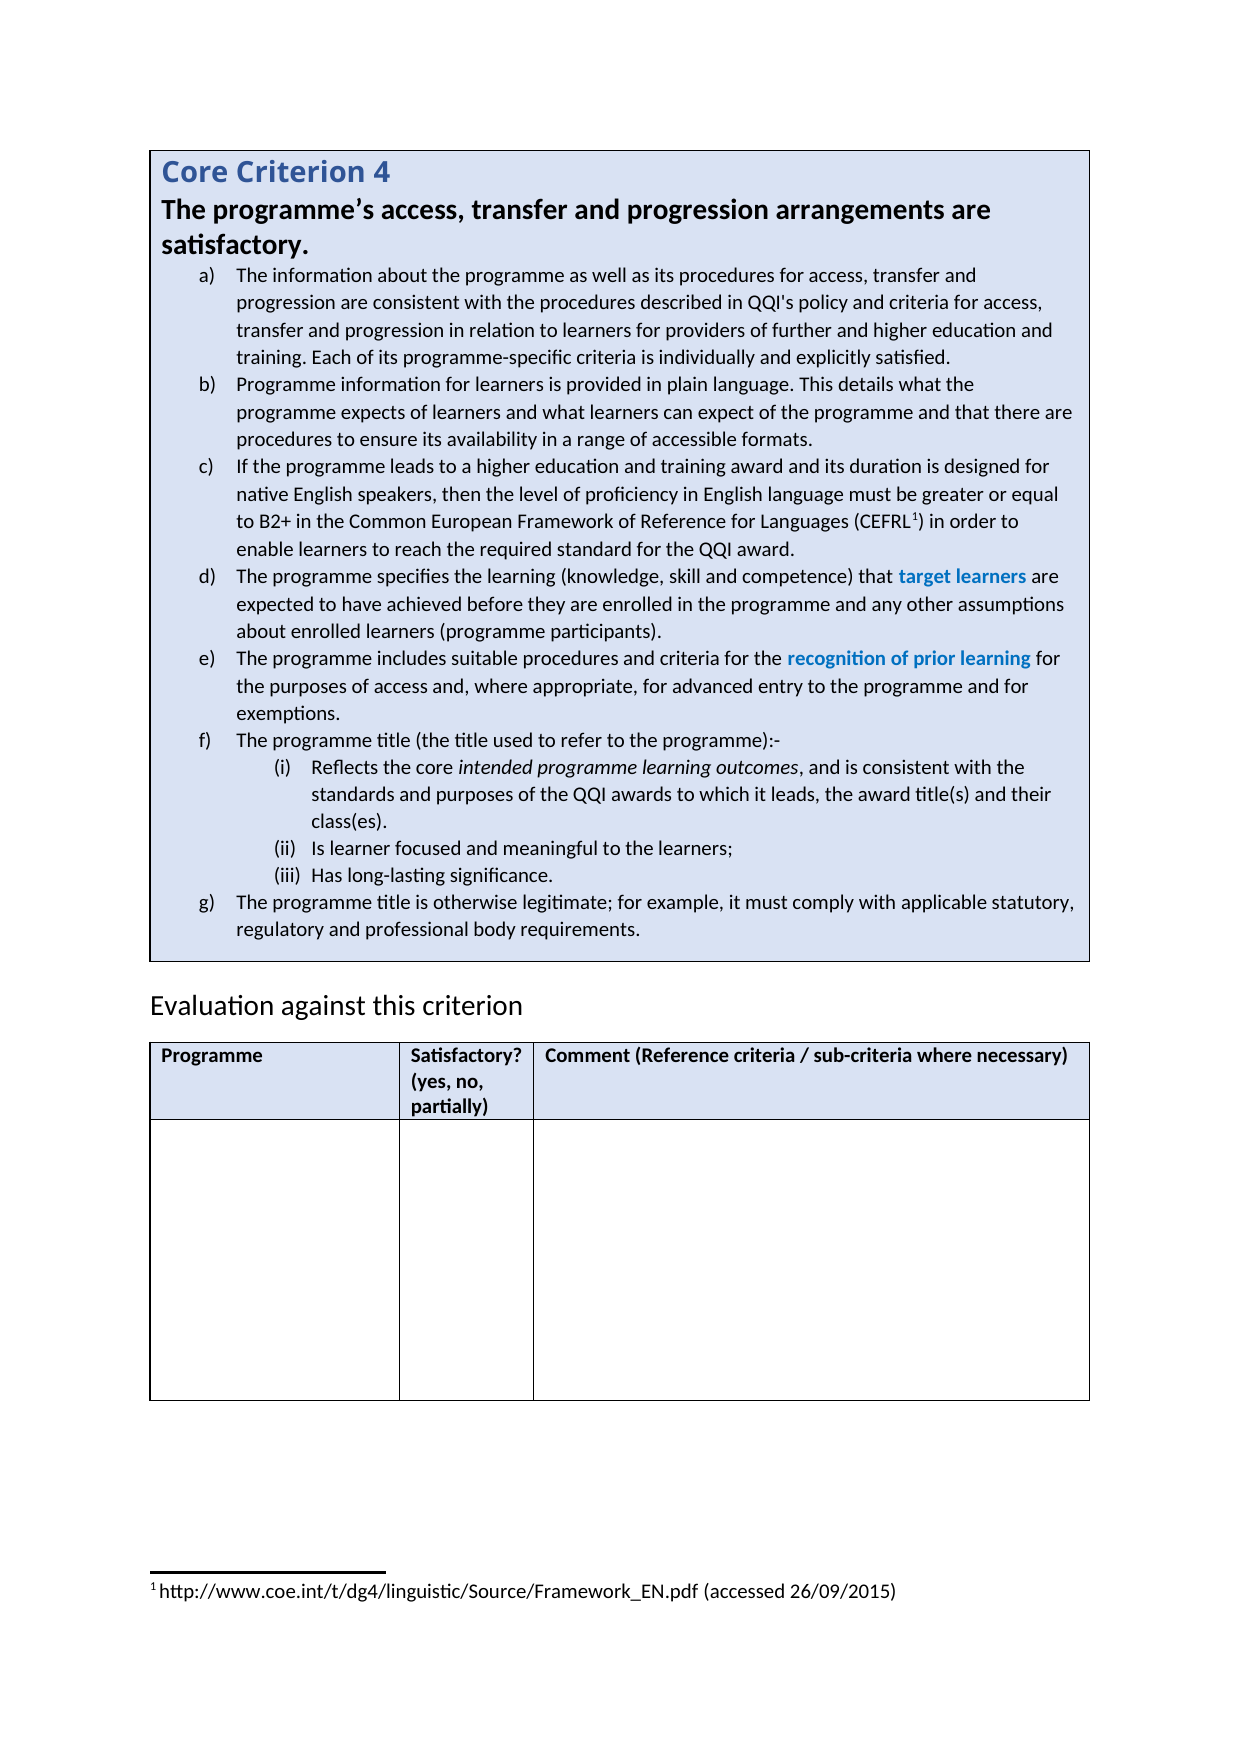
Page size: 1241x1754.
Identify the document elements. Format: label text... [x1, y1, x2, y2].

table_header Comment (Reference criteria / sub-criteria where necessary) [534, 1043, 1089, 1119]
table_cell [534, 1120, 1089, 1399]
table_header Core Criterion 4 The programme’s access, transfer and progression arrangements are satisfactory. The information about the programme as well as its procedures for access, transfer and progression are consistent with the procedures described in QQI's policy and criteria for access, transfer and progression in relation to learners for providers of further and higher education and training. Each of its programme-specific criteria is individually and explicitly satisfied. Programme information for learners is provided in plain language. This details what the programme expects of learners and what learners can expect of the programme and that there are procedures to ensure its availability in a range of accessible formats. If the programme leads to a higher education and training award and its duration is designed for native English speakers, then the level of proficiency in English language must be greater or equal to B2+ in the Common European Framework of Reference for Languages (CEFRL) in order to enable learners to reach the required standard for the QQI award. The programme specifies the learning (knowledge, skill and competence) that target learners are expected to have achieved before they are enrolled in the programme and any other assumptions about enrolled learners (programme participants). The programme includes suitable procedures and criteria for the recognition of prior learning for the purposes of access and, where appropriate, for advanced entry to the programme and for exemptions. The programme title (the title used to refer to the programme):- Reflects the core intended programme learning outcomes, and is consistent with the standards and purposes of the QQI awards to which it leads, the award title(s) and their class(es). Is learner focused and meaningful to the learners; Has long-lasting significance. The programme title is otherwise legitimate; for example, it must comply with applicable statutory, regulatory and professional body requirements. [151, 151, 1089, 961]
table_cell [400, 1120, 533, 1399]
text Evaluation against this criterion [150, 987, 1090, 1022]
table_header Programme [151, 1043, 399, 1119]
table_header Satisfactory? (yes, no, partially) [400, 1043, 533, 1119]
table_cell [151, 1120, 399, 1399]
